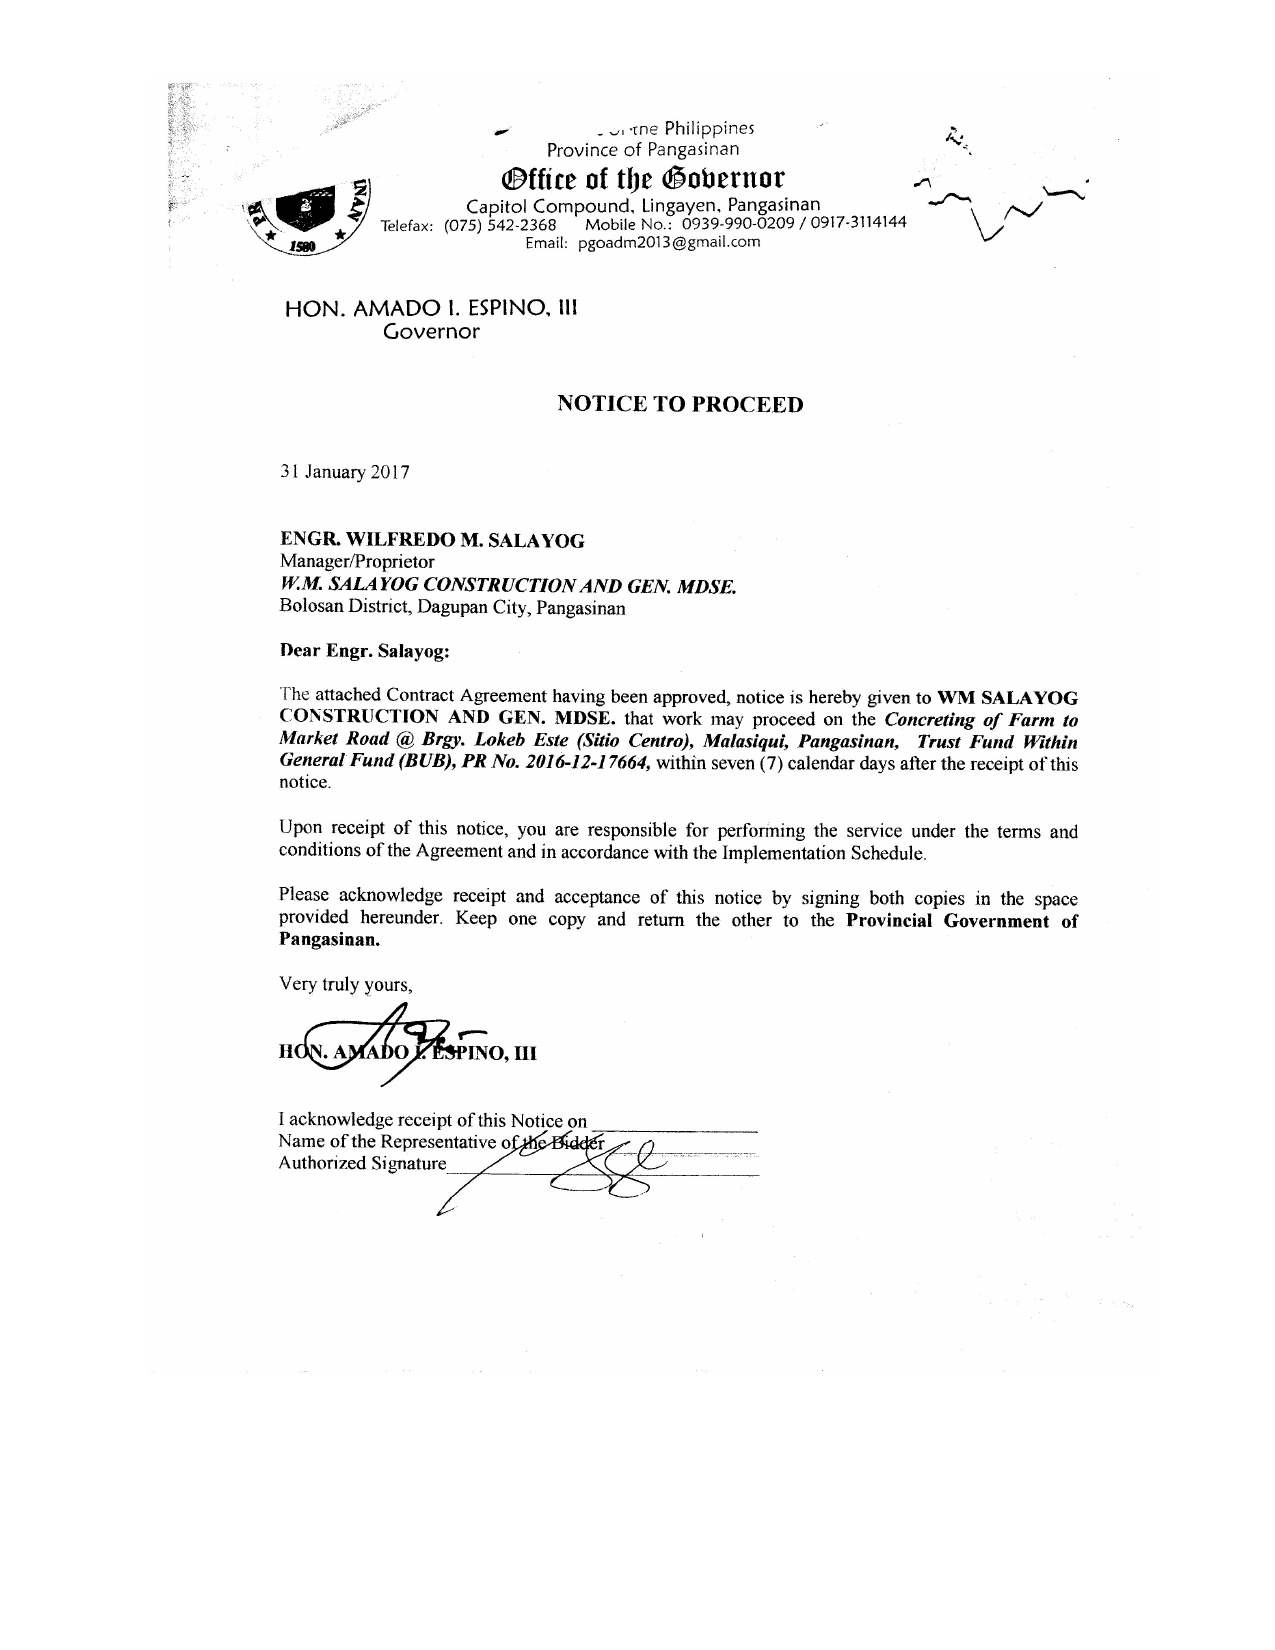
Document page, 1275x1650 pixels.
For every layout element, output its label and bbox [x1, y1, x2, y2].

picture [150, 75, 1155, 1375]
